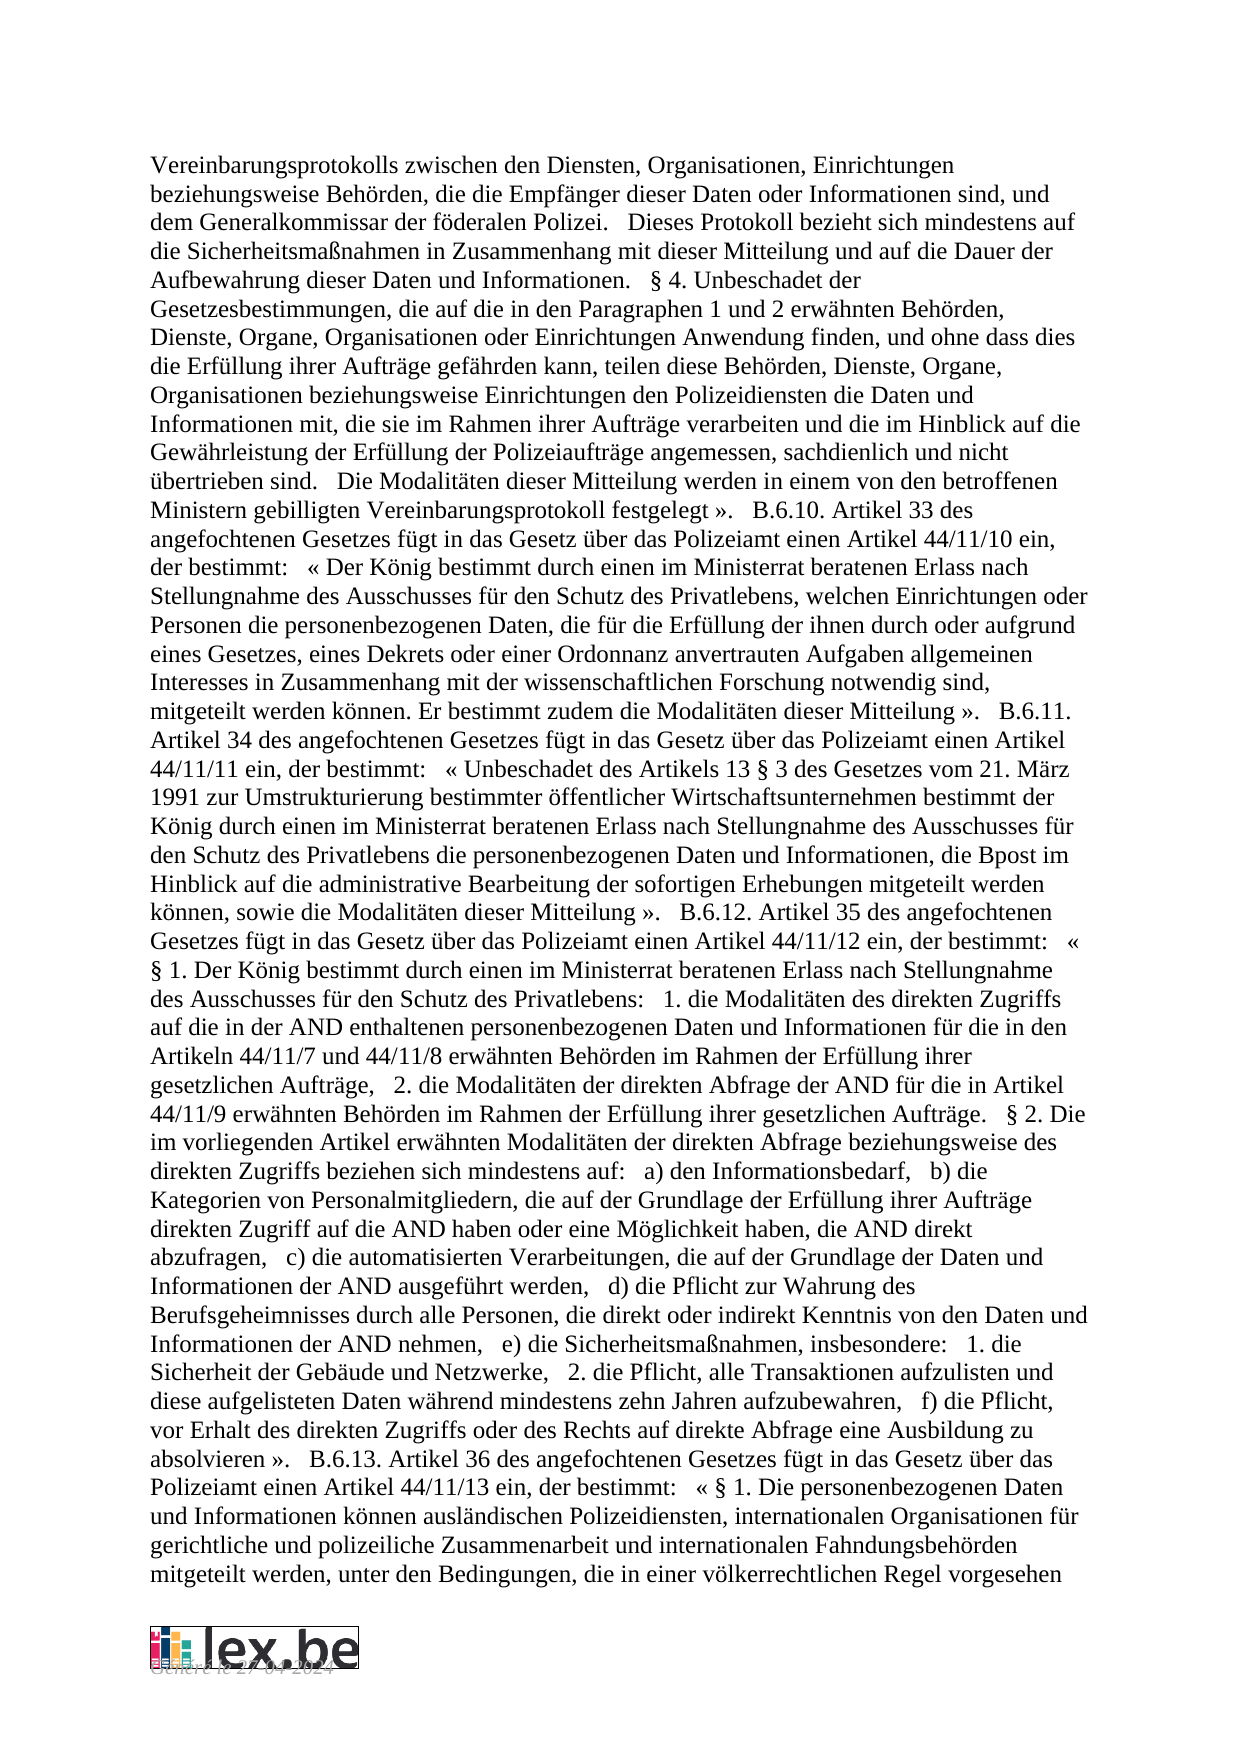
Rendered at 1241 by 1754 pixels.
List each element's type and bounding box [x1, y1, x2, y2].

picture [151, 1627, 358, 1668]
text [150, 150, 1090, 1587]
